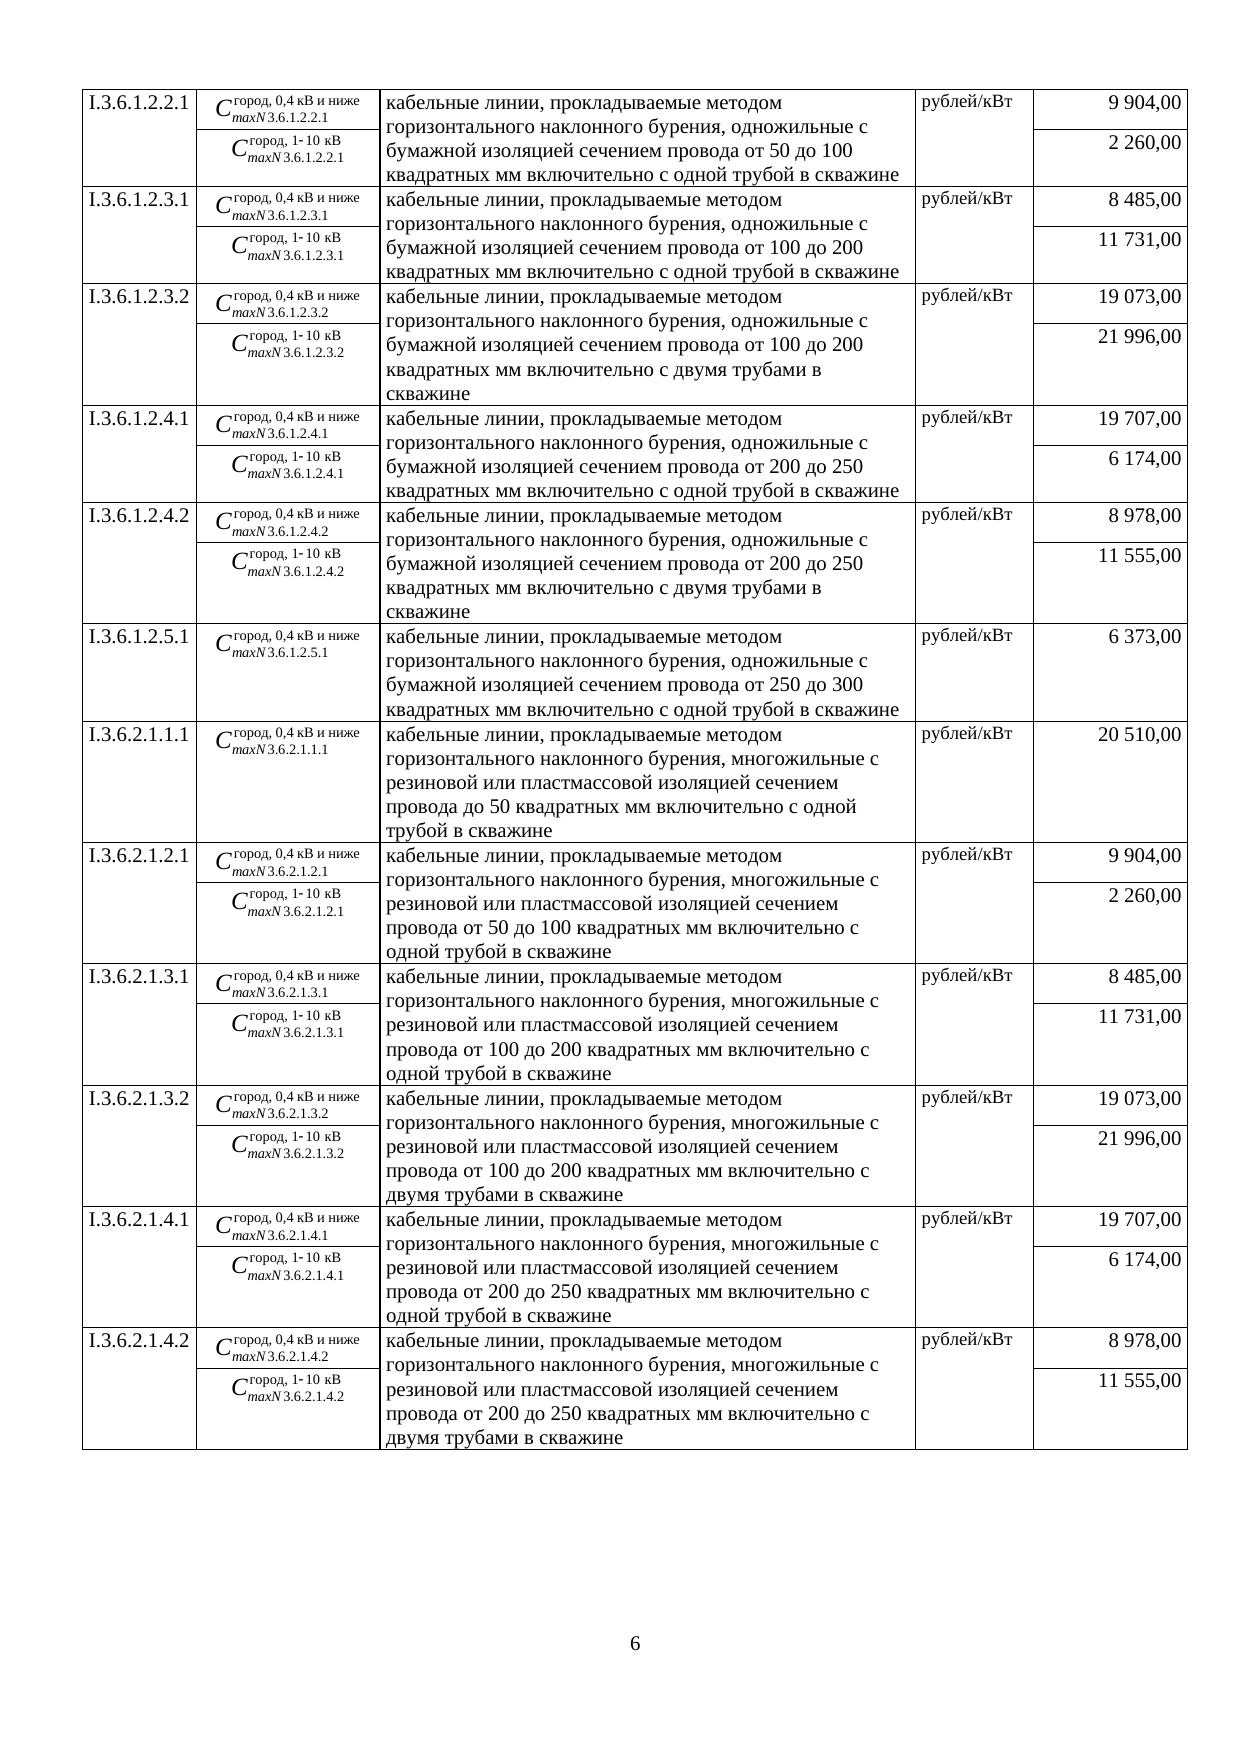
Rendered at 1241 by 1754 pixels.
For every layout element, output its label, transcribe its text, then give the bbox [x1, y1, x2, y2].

table_cell [197, 324, 379, 404]
table_cell 19 707,00 [1034, 1207, 1187, 1246]
table_cell рублей/кВт [916, 624, 1033, 721]
table_cell рублей/кВт [916, 503, 1033, 623]
table_cell рублей/кВт [916, 722, 1033, 842]
table_cell кабельные линии, прокладываемые методом горизонтального наклонного бурения, многожильные с резиновой или пластмассовой изоляцией сечением провода от 200 до 250 квадратных мм включительно с двумя трубами в скважине [381, 1328, 915, 1449]
table_cell I.3.6.2.1.1.1 [83, 722, 196, 842]
table_cell I.3.6.1.2.5.1 [83, 624, 196, 721]
table_cell [197, 1247, 379, 1327]
table_cell I.3.6.1.2.2.1 [83, 90, 196, 186]
table_cell рублей/кВт [916, 187, 1033, 283]
table_cell 20 510,00 [1034, 722, 1187, 842]
table_cell кабельные линии, прокладываемые методом горизонтального наклонного бурения, многожильные с резиновой или пластмассовой изоляцией сечением провода от 50 до 100 квадратных мм включительно с одной трубой в скважине [381, 843, 915, 963]
table_cell [197, 503, 379, 542]
table_cell [197, 1126, 379, 1206]
table_cell кабельные линии, прокладываемые методом горизонтального наклонного бурения, одножильные с бумажной изоляцией сечением провода от 200 до 250 квадратных мм включительно с двумя трубами в скважине [381, 503, 915, 623]
table_cell 19 707,00 [1034, 406, 1187, 445]
table_cell I.3.6.1.2.3.2 [83, 284, 196, 404]
table_cell 6 373,00 [1034, 624, 1187, 721]
table_cell [197, 1086, 379, 1125]
table_cell кабельные линии, прокладываемые методом горизонтального наклонного бурения, одножильные с бумажной изоляцией сечением провода от 100 до 200 квадратных мм включительно с двумя трубами в скважине [381, 284, 915, 404]
table_cell кабельные линии, прокладываемые методом горизонтального наклонного бурения, одножильные с бумажной изоляцией сечением провода от 200 до 250 квадратных мм включительно с одной трубой в скважине [381, 406, 915, 502]
table_cell кабельные линии, прокладываемые методом горизонтального наклонного бурения, одножильные с бумажной изоляцией сечением провода от 100 до 200 квадратных мм включительно с одной трубой в скважине [381, 187, 915, 283]
table_cell I.3.6.2.1.3.1 [83, 964, 196, 1084]
table_cell 19 073,00 [1034, 284, 1187, 323]
table_cell 6 174,00 [1034, 1247, 1187, 1327]
table_cell I.3.6.2.1.4.1 [83, 1207, 196, 1327]
table_cell [197, 130, 379, 186]
table_cell [197, 90, 379, 129]
table_cell 9 904,00 [1034, 843, 1187, 882]
table_cell [197, 187, 379, 226]
table_cell 21 996,00 [1034, 1126, 1187, 1206]
table_cell [197, 1004, 379, 1084]
table_cell [197, 843, 379, 882]
table_cell [197, 227, 379, 283]
table_cell рублей/кВт [916, 90, 1033, 186]
table_cell [197, 543, 379, 623]
table_cell 11 731,00 [1034, 227, 1187, 283]
table_cell [197, 624, 379, 721]
table_cell 11 555,00 [1034, 543, 1187, 623]
table_cell 21 996,00 [1034, 324, 1187, 404]
table_cell 8 485,00 [1034, 187, 1187, 226]
table_cell I.3.6.2.1.4.2 [83, 1328, 196, 1449]
table_cell I.3.6.2.1.2.1 [83, 843, 196, 963]
table_cell кабельные линии, прокладываемые методом горизонтального наклонного бурения, многожильные с резиновой или пластмассовой изоляцией сечением провода от 100 до 200 квадратных мм включительно с одной трубой в скважине [381, 964, 915, 1084]
table_cell рублей/кВт [916, 284, 1033, 404]
table_cell [197, 964, 379, 1003]
table_cell 11 555,00 [1034, 1369, 1187, 1449]
table_cell рублей/кВт [916, 1207, 1033, 1327]
table_cell рублей/кВт [916, 406, 1033, 502]
table_cell [197, 1369, 379, 1449]
table_cell I.3.6.1.2.3.1 [83, 187, 196, 283]
table_cell рублей/кВт [916, 843, 1033, 963]
table_cell кабельные линии, прокладываемые методом горизонтального наклонного бурения, многожильные с резиновой или пластмассовой изоляцией сечением провода от 200 до 250 квадратных мм включительно с одной трубой в скважине [381, 1207, 915, 1327]
table_cell [197, 284, 379, 323]
table_cell кабельные линии, прокладываемые методом горизонтального наклонного бурения, многожильные с резиновой или пластмассовой изоляцией сечением провода до 50 квадратных мм включительно с одной трубой в скважине [381, 722, 915, 842]
table_cell [197, 1207, 379, 1246]
table_cell I.3.6.1.2.4.1 [83, 406, 196, 502]
table_cell 2 260,00 [1034, 883, 1187, 963]
table_cell 6 174,00 [1034, 446, 1187, 502]
table_cell 8 978,00 [1034, 503, 1187, 542]
table_cell I.3.6.1.2.4.2 [83, 503, 196, 623]
table_cell [197, 406, 379, 445]
table_cell рублей/кВт [916, 1328, 1033, 1449]
table_cell кабельные линии, прокладываемые методом горизонтального наклонного бурения, многожильные с резиновой или пластмассовой изоляцией сечением провода от 100 до 200 квадратных мм включительно с двумя трубами в скважине [381, 1086, 915, 1206]
table_cell 2 260,00 [1034, 130, 1187, 186]
table_cell рублей/кВт [916, 964, 1033, 1084]
table_cell [197, 883, 379, 963]
table_cell I.3.6.2.1.3.2 [83, 1086, 196, 1206]
table_cell [197, 1328, 379, 1367]
table_cell кабельные линии, прокладываемые методом горизонтального наклонного бурения, одножильные с бумажной изоляцией сечением провода от 50 до 100 квадратных мм включительно с одной трубой в скважине [381, 90, 915, 186]
table_cell [197, 722, 379, 842]
table_cell кабельные линии, прокладываемые методом горизонтального наклонного бурения, одножильные с бумажной изоляцией сечением провода от 250 до 300 квадратных мм включительно с одной трубой в скважине [381, 624, 915, 721]
table_cell 8 485,00 [1034, 964, 1187, 1003]
table_cell [197, 446, 379, 502]
table_cell 19 073,00 [1034, 1086, 1187, 1125]
table_cell рублей/кВт [916, 1086, 1033, 1206]
table_cell 9 904,00 [1034, 90, 1187, 129]
table_cell 8 978,00 [1034, 1328, 1187, 1367]
table_cell 11 731,00 [1034, 1004, 1187, 1084]
